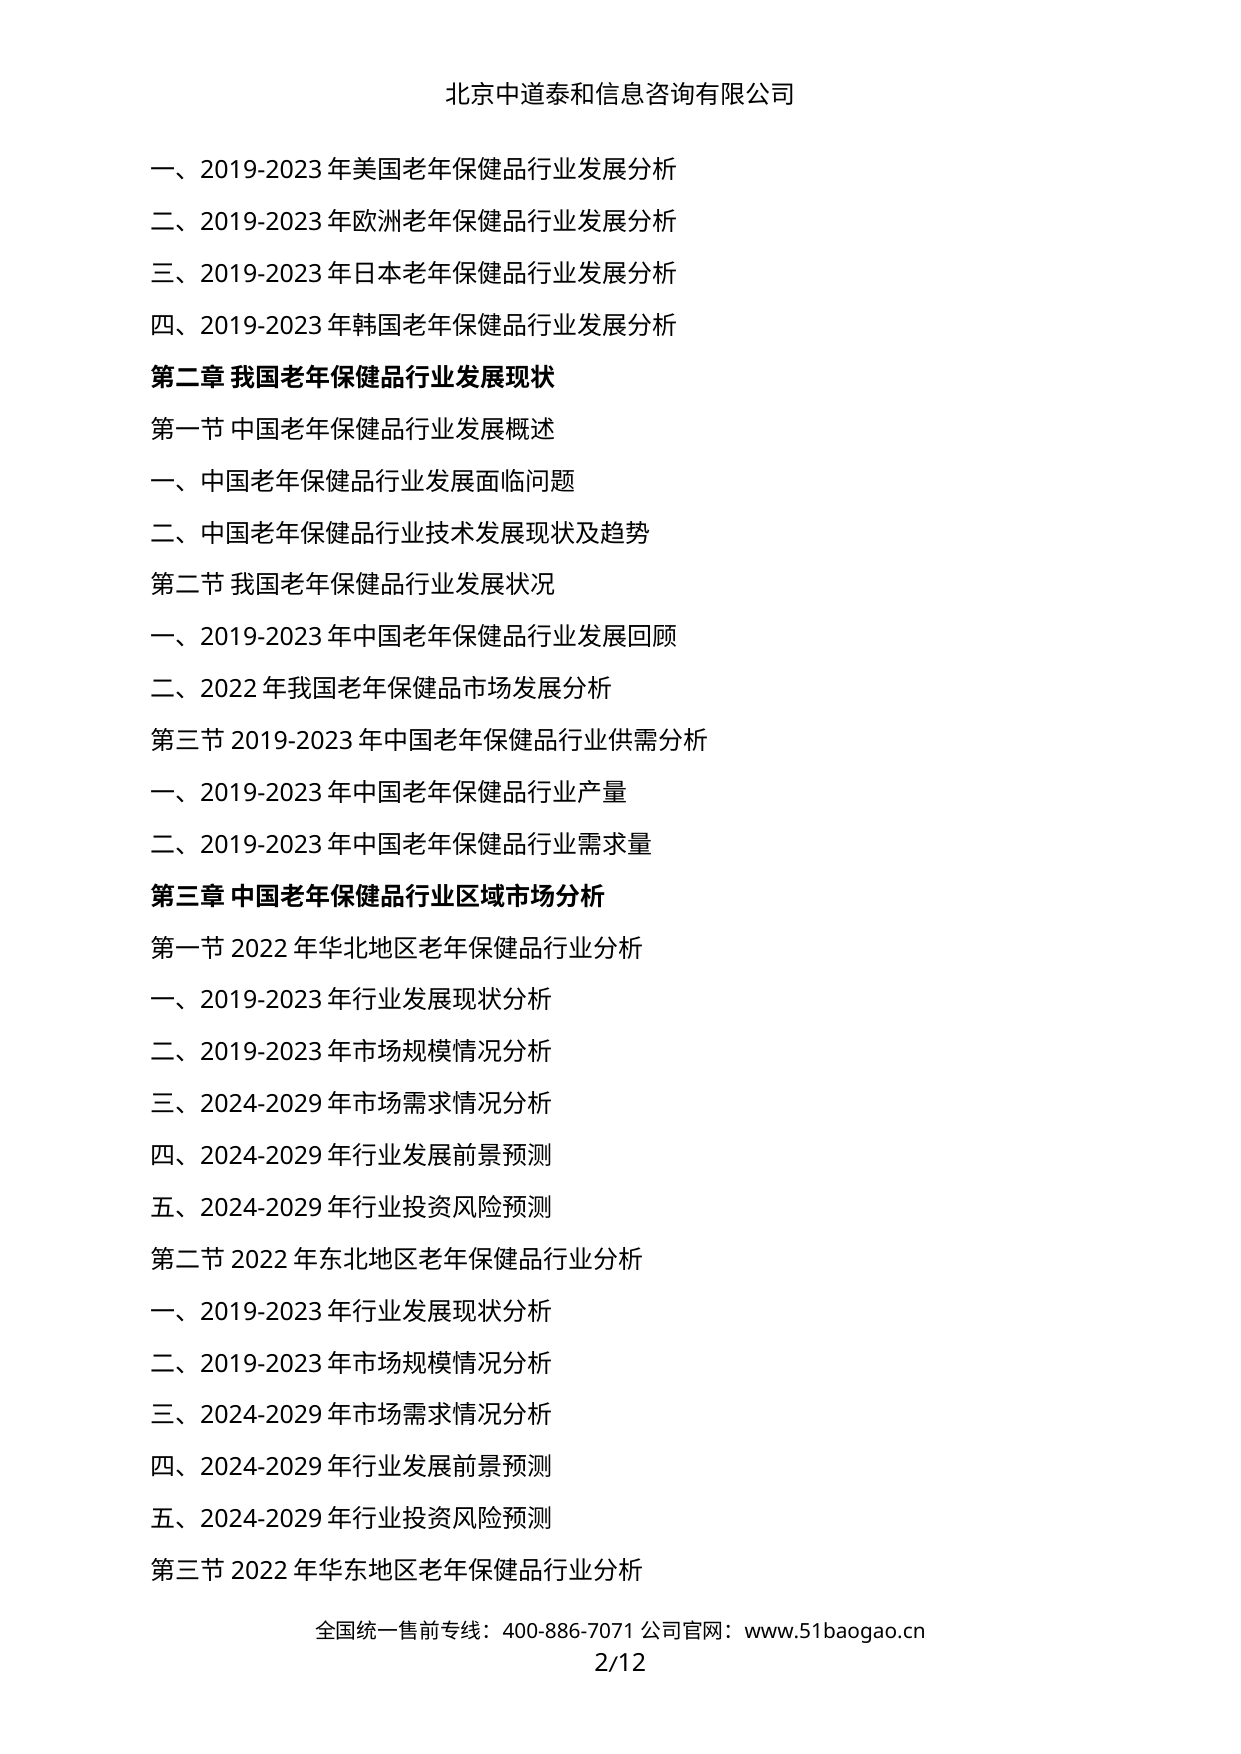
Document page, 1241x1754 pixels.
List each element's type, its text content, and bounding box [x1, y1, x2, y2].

text 第三节 2019-2023年中国老年保健品行业供需分析 [150, 721, 1090, 757]
text 一、2019-2023年中国老年保健品行业发展回顾 [150, 617, 1090, 653]
text 三、2024-2029年市场需求情况分析 [150, 1084, 1090, 1120]
text 二、2019-2023年市场规模情况分析 [150, 1343, 1090, 1379]
text 四、2024-2029年行业发展前景预测 [150, 1136, 1090, 1172]
text 第三章 中国老年保健品行业区域市场分析 [150, 876, 1090, 912]
text 二、2019-2023年中国老年保健品行业需求量 [150, 824, 1090, 861]
text 第二节 我国老年保健品行业发展状况 [150, 565, 1090, 601]
text 一、2019-2023年中国老年保健品行业产量 [150, 772, 1090, 809]
text 第二章 我国老年保健品行业发展现状 [150, 357, 1090, 394]
text 一、2019-2023年美国老年保健品行业发展分析 [150, 150, 1090, 186]
text 第一节 中国老年保健品行业发展概述 [150, 409, 1090, 446]
text 二、中国老年保健品行业技术发展现状及趋势 [150, 513, 1090, 549]
text 三、2019-2023年日本老年保健品行业发展分析 [150, 254, 1090, 290]
text 二、2022年我国老年保健品市场发展分析 [150, 669, 1090, 705]
text 一、中国老年保健品行业发展面临问题 [150, 461, 1090, 497]
text 四、2019-2023年韩国老年保健品行业发展分析 [150, 306, 1090, 342]
text 一、2019-2023年行业发展现状分析 [150, 980, 1090, 1016]
text 第三节 2022年华东地区老年保健品行业分析 [150, 1551, 1090, 1587]
text 一、2019-2023年行业发展现状分析 [150, 1291, 1090, 1327]
text 二、2019-2023年市场规模情况分析 [150, 1032, 1090, 1068]
text 三、2024-2029年市场需求情况分析 [150, 1395, 1090, 1431]
text 四、2024-2029年行业发展前景预测 [150, 1447, 1090, 1483]
text 第二节 2022年东北地区老年保健品行业分析 [150, 1239, 1090, 1276]
text 五、2024-2029年行业投资风险预测 [150, 1499, 1090, 1535]
text 第一节 2022年华北地区老年保健品行业分析 [150, 928, 1090, 964]
text 五、2024-2029年行业投资风险预测 [150, 1187, 1090, 1224]
text 二、2019-2023年欧洲老年保健品行业发展分析 [150, 202, 1090, 238]
